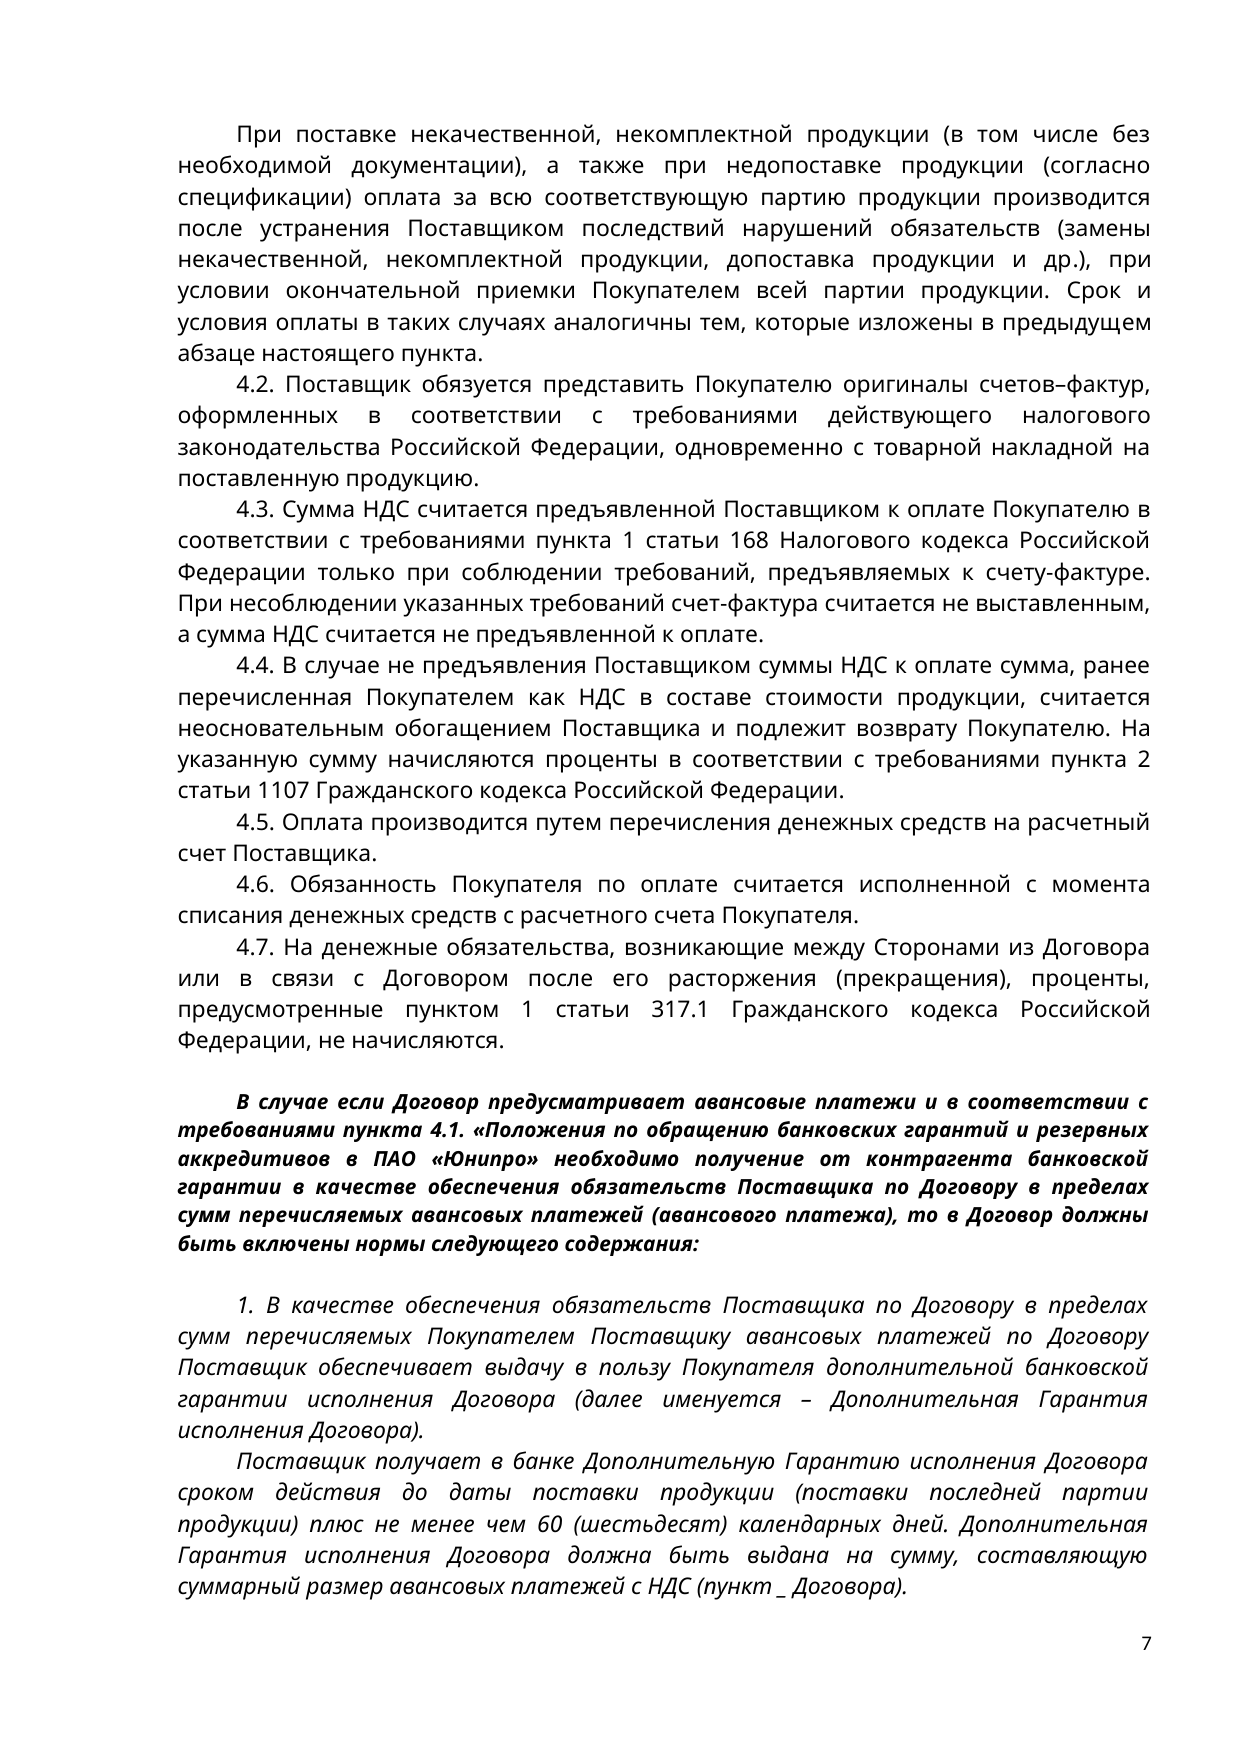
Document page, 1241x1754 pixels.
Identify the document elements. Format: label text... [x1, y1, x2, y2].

subtitle 4.3. Сумма НДС считается предъявленной Поставщиком к оплате Покупателю в соответствии с требованиями пункта 1 статьи 168 Налогового кодекса Российской Федерации только при соблюдении требований, предъявляемых к счету-фактуре. При несоблюдении указанных требований счет-фактура считается не выставленным, а сумма НДС считается не предъявленной к оплате. [177, 493, 1152, 649]
text 1. В качестве обеспечения обязательств Поставщика по Договору в пределах сумм перечисляемых Покупателем Поставщику авансовых платежей по Договору Поставщик обеспечивает выдачу в пользу Покупателя дополнительной банковской гарантии исполнения Договора (далее именуется – Дополнительная Гарантия исполнения Договора). [177, 1289, 1152, 1445]
text Поставщик получает в банке Дополнительную Гарантию исполнения Договора сроком действия до даты поставки продукции (поставки последней партии продукции) плюс не менее чем 60 (шестьдесят) календарных дней. Дополнительная Гарантия исполнения Договора должна быть выдана на сумму, составляющую суммарный размер авансовых платежей с НДС (пункт _ Договора). [177, 1445, 1152, 1601]
subtitle В случае если Договор предусматривает авансовые платежи и в соответствии с требованиями пункта 4.1. «Положения по обращению банковских гарантий и резервных аккредитивов в ПАО «Юнипро» необходимо получение от контрагента банковской гарантии в качестве обеспечения обязательств Поставщика по Договору в пределах сумм перечисляемых авансовых платежей (авансового платежа), то в Договор должны быть включены нормы следующего содержания: [177, 1087, 1152, 1257]
text 4.5. Оплата производится путем перечисления денежных средств на расчетный счет Поставщика. [177, 806, 1152, 868]
text 4.6. Обязанность Покупателя по оплате считается исполненной с момента списания денежных средств с расчетного счета Покупателя. [177, 868, 1152, 931]
text 4.2. Поставщик обязуется представить Покупателю оригиналы счетов–фактур, оформленных в соответствии с требованиями действующего налогового законодательства Российской Федерации, одновременно с товарной накладной на поставленную продукцию. [177, 368, 1152, 493]
text При поставке некачественной, некомплектной продукции (в том числе без необходимой документации), а также при недопоставке продукции (согласно спецификации) оплата за всю соответствующую партию продукции производится после устранения Поставщиком последствий нарушений обязательств (замены некачественной, некомплектной продукции, допоставка продукции и др.), при условии окончательной приемки Покупателем всей партии продукции. Срок и условия оплаты в таких случаях аналогичны тем, которые изложены в предыдущем абзаце настоящего пункта. [177, 118, 1152, 368]
text 4.4. В случае не предъявления Поставщиком суммы НДС к оплате сумма, ранее перечисленная Покупателем как НДС в составе стоимости продукции, считается неосновательным обогащением Поставщика и подлежит возврату Покупателю. На указанную сумму начисляются проценты в соответствии с требованиями пункта 2 статьи 1107 Гражданского кодекса Российской Федерации. [177, 649, 1152, 806]
text 4.7. На денежные обязательства, возникающие между Сторонами из Договора или в связи с Договором после его расторжения (прекращения), проценты, предусмотренные пунктом 1 статьи 317.1 Гражданского кодекса Российской Федерации, не начисляются. [177, 931, 1152, 1056]
